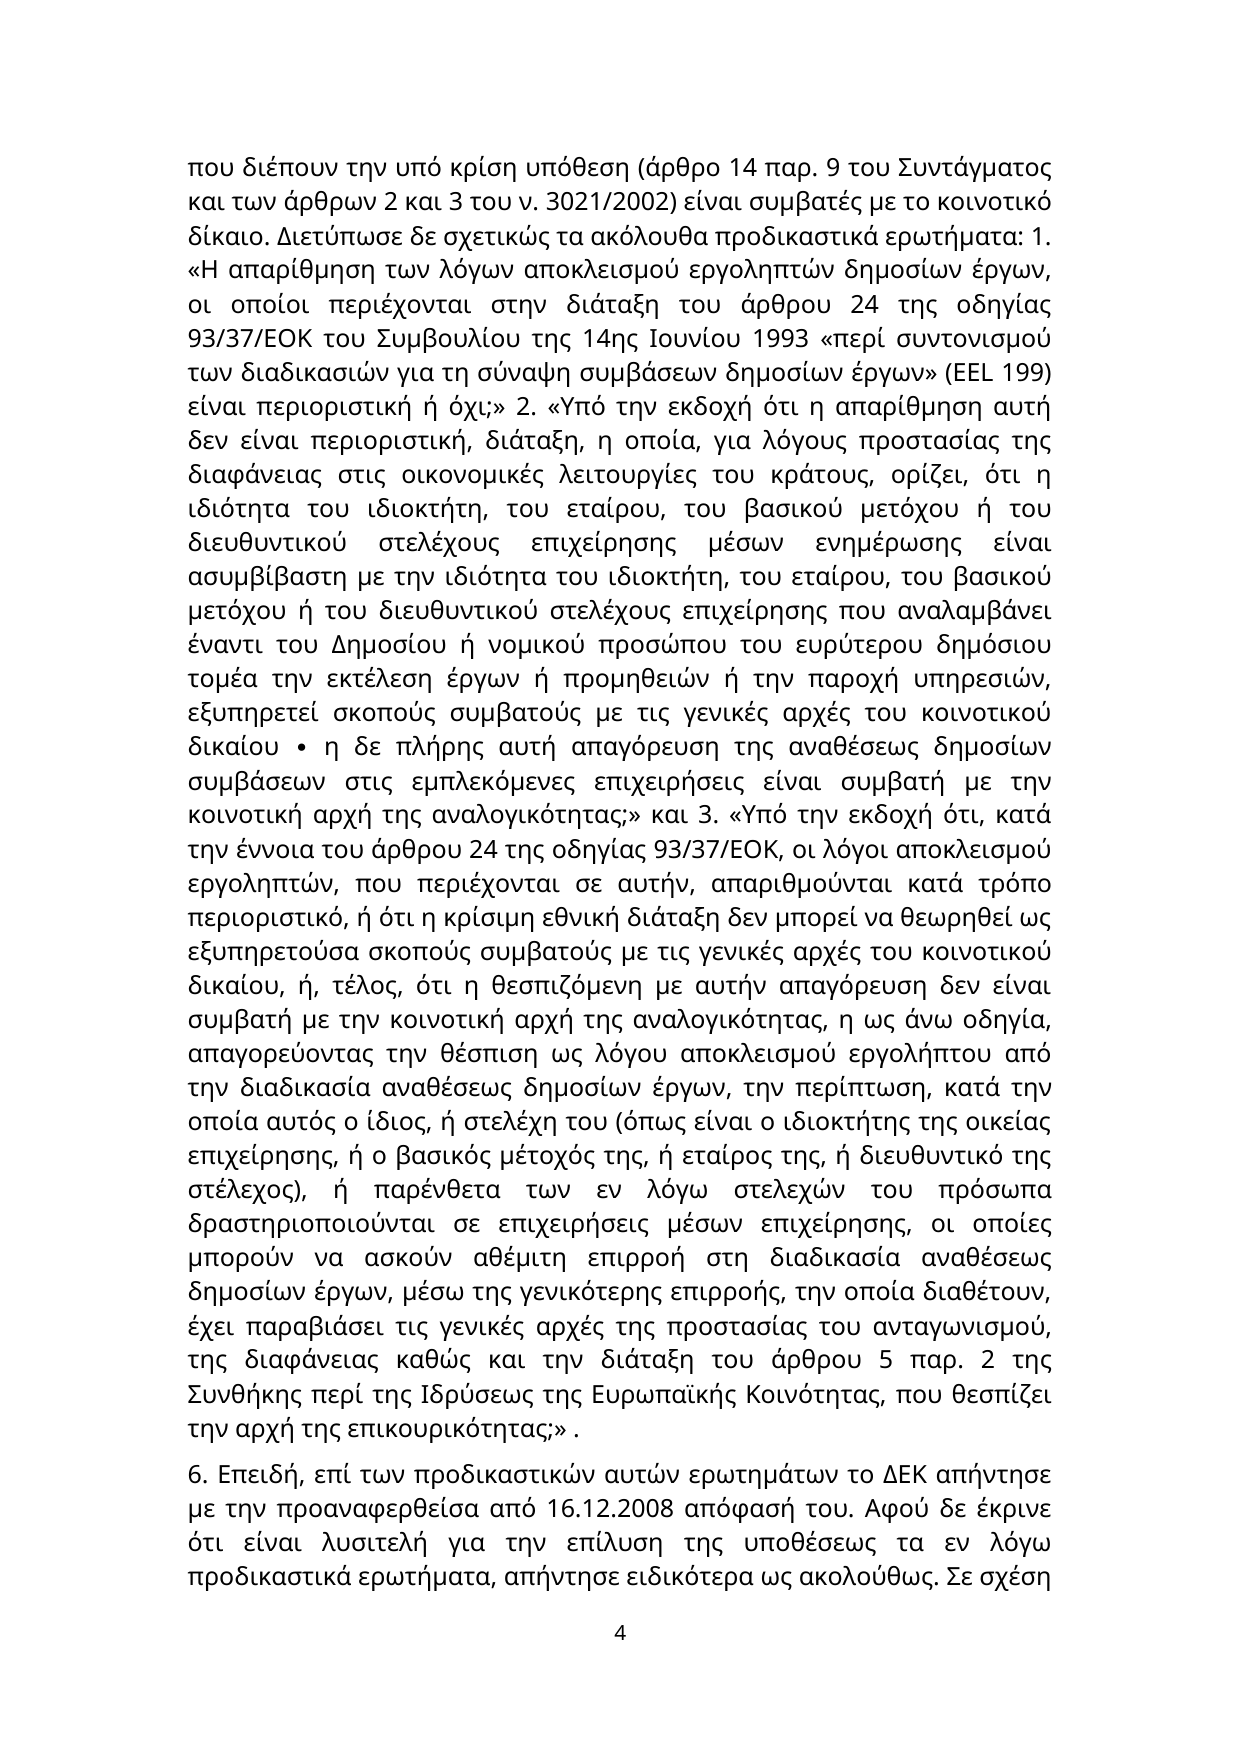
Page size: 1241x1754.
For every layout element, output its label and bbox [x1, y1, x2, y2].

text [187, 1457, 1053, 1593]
text [187, 150, 1053, 1444]
